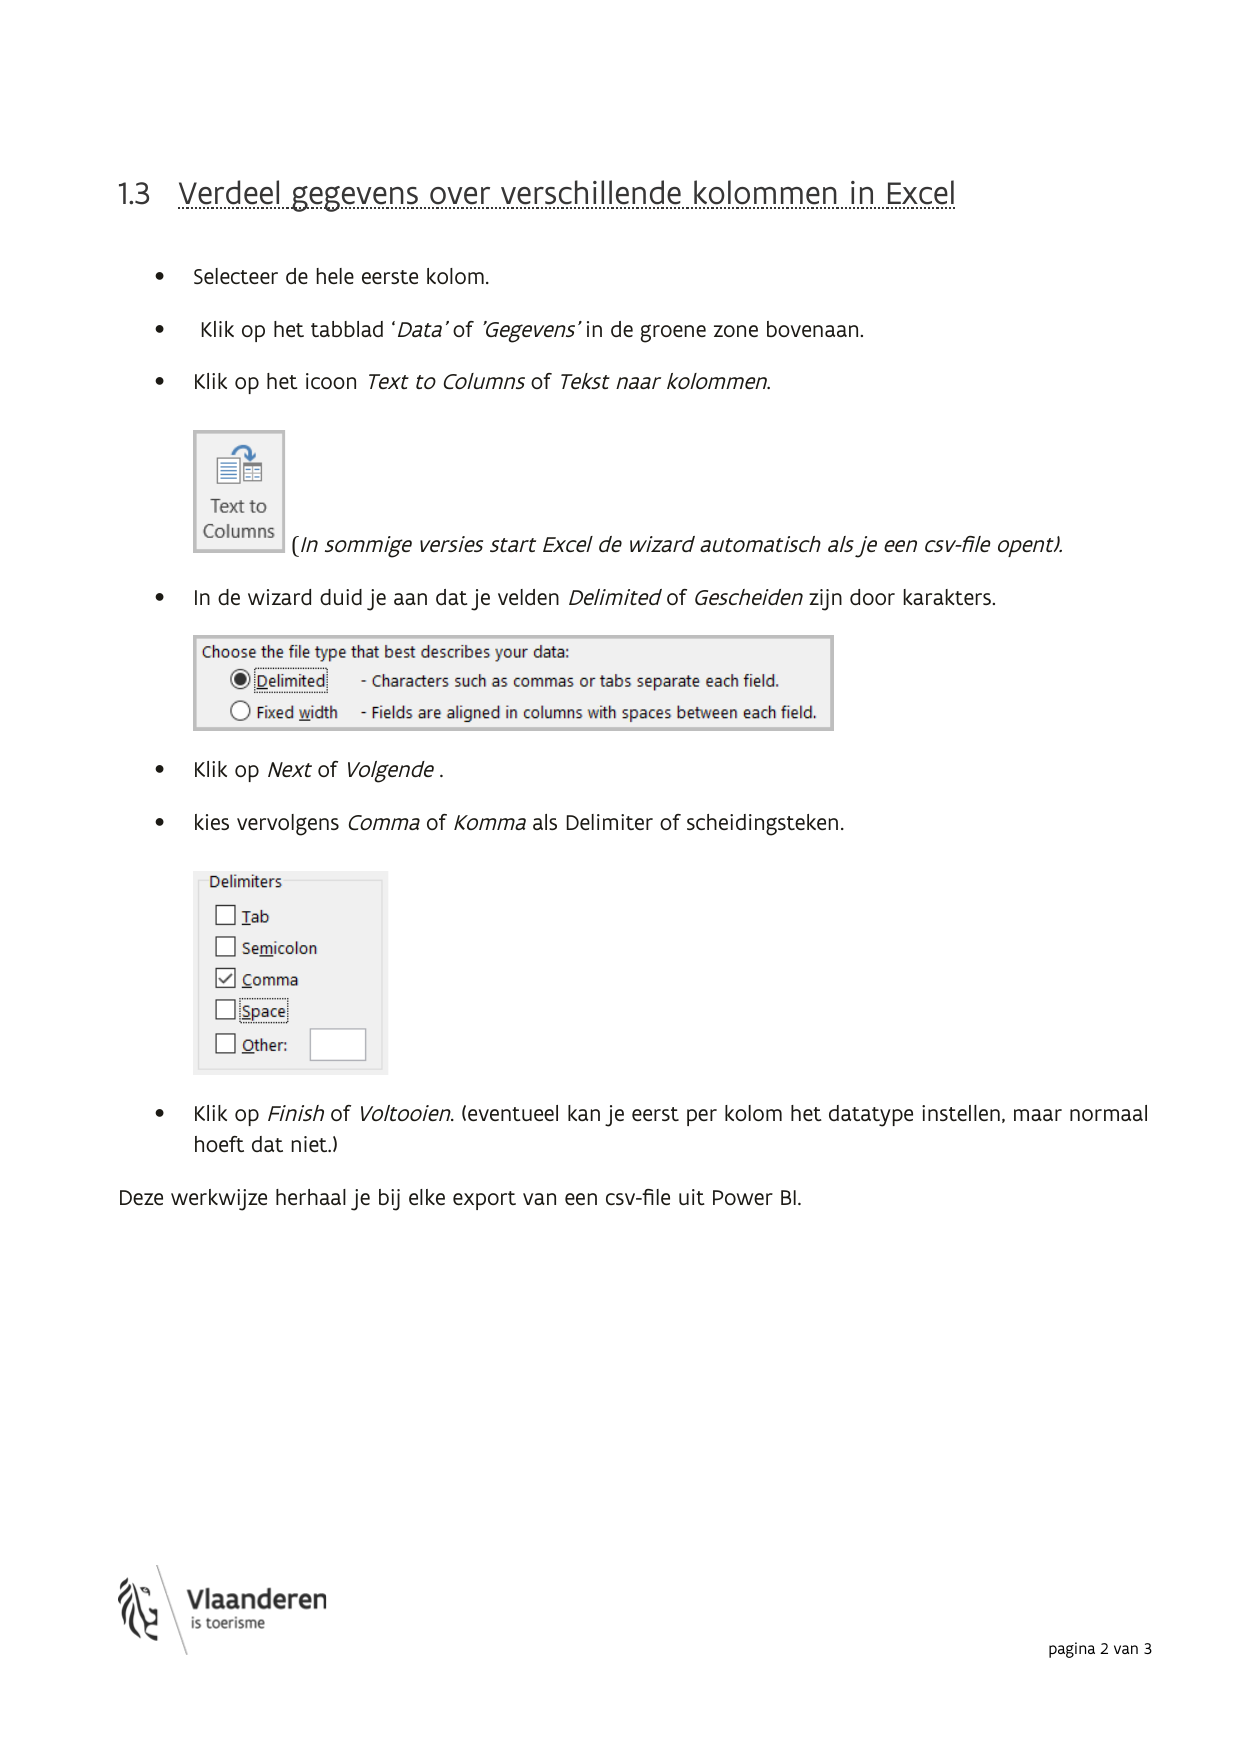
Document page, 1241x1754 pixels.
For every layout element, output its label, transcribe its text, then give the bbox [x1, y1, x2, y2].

list kies vervolgens Comma of Komma als Delimiter of scheidingsteken. [156, 808, 1152, 1074]
picture [193, 430, 286, 553]
subtitle Verdeel gegevens over verschillende kolommen in Excel [118, 182, 1152, 210]
picture [118, 1565, 327, 1655]
text Deze werkwijze herhaal je bij elke export van een csv-file uit Power BI. [118, 1183, 1152, 1211]
picture [193, 871, 389, 1075]
picture [193, 635, 834, 731]
list Selecteer de hele eerste kolom. [156, 263, 1152, 290]
list Klik op Next of Volgende . [156, 756, 1152, 783]
list Klik op Finish of Voltooien. (eventueel kan je eerst per kolom het datatype instellen, maar normaal hoeft dat niet.) [156, 1099, 1152, 1158]
list Klik op het tabblad ‘Data’ of ’Gegevens’ in de groene zone bovenaan. [156, 315, 1152, 343]
list In de wizard duid je aan dat je velden Delimited of Gescheiden zijn door karakters. [156, 583, 1152, 611]
list Klik op het icoon Text to Columns of Tekst naar kolommen. (In sommige versies start Excel de wizard automatisch als je een csv-file opent). [156, 368, 1152, 558]
